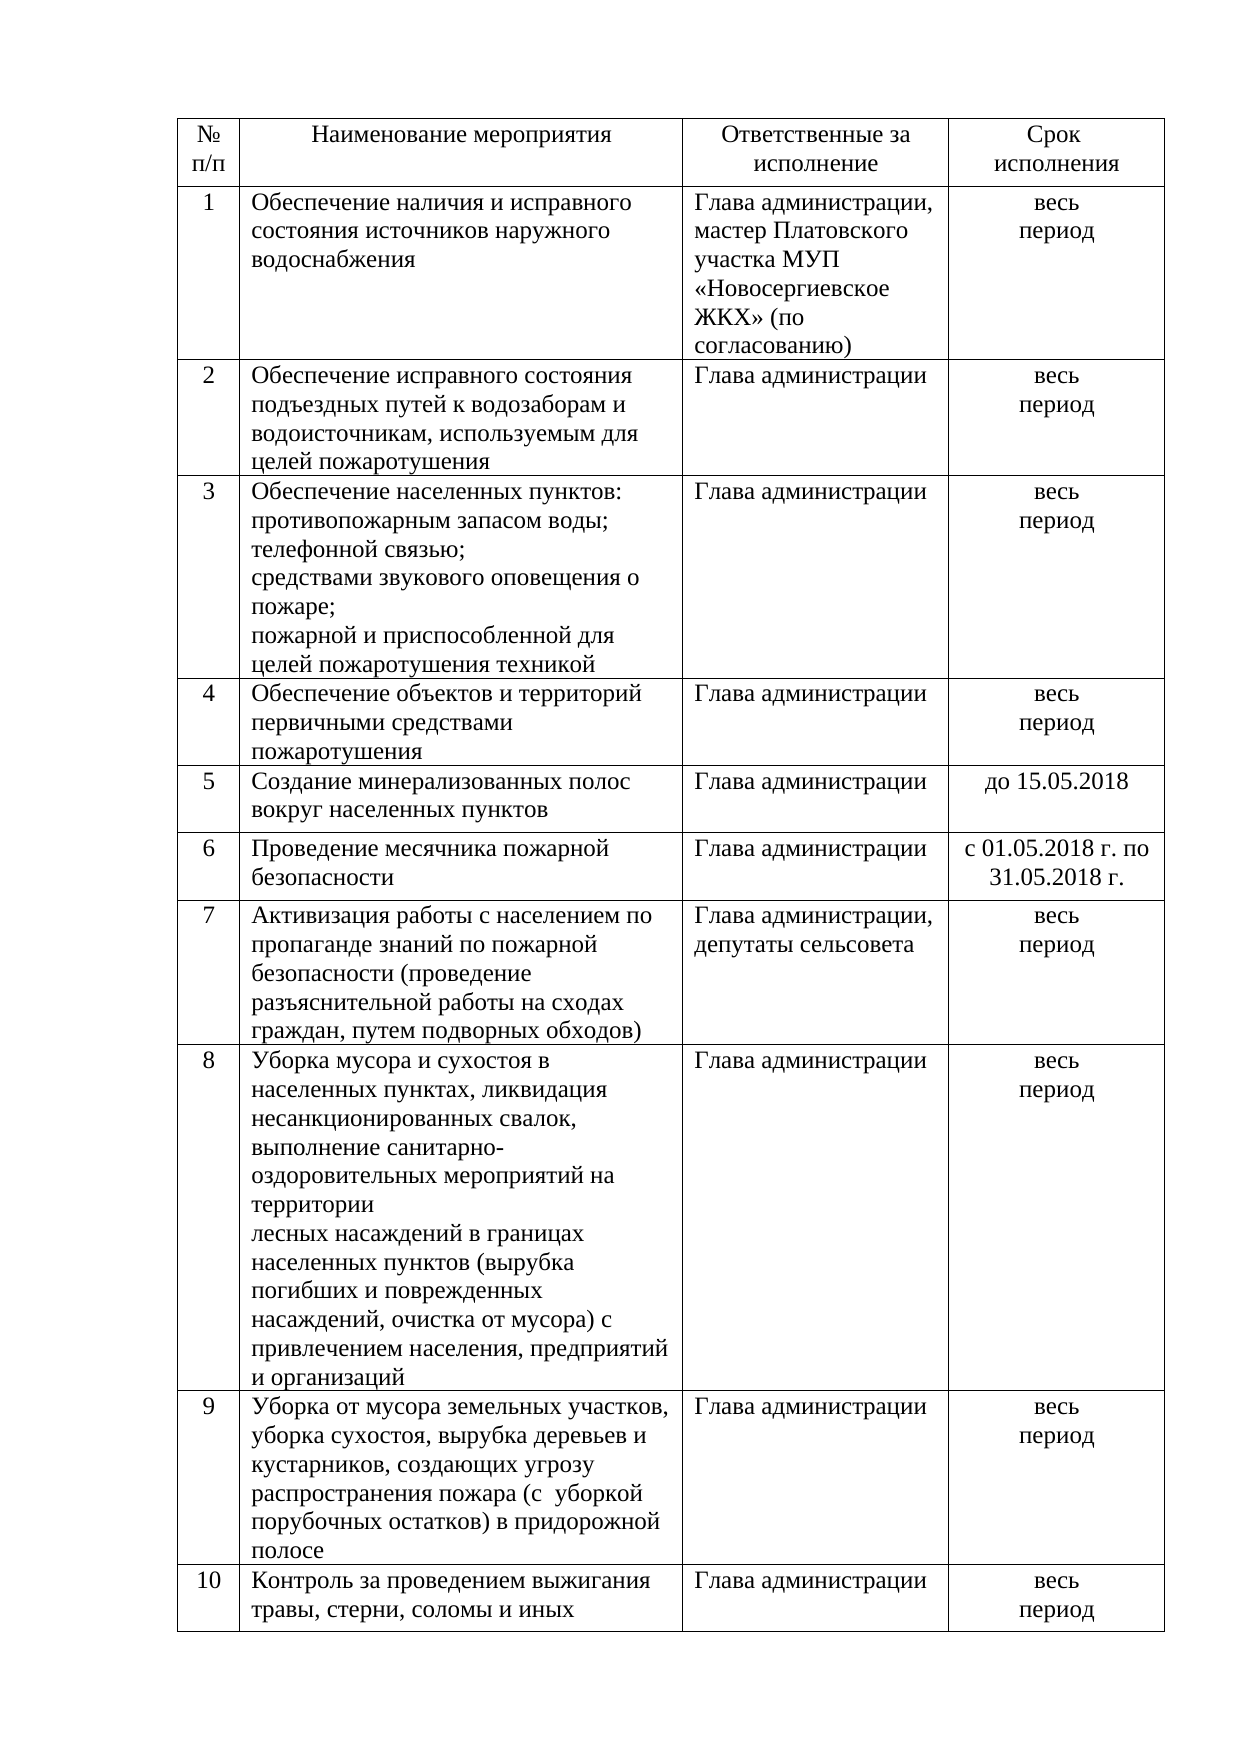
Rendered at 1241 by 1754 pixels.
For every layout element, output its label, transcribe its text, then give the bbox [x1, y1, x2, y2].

table_header № п/п [178, 119, 239, 186]
table_cell 10 [178, 1565, 239, 1631]
table_cell Глава администрации [683, 1565, 948, 1631]
table_header Наименование мероприятия [240, 119, 682, 186]
table_cell весь период [949, 360, 1164, 475]
table_cell Создание минерализованных полос вокруг населенных пунктов [240, 766, 682, 832]
table_cell Обеспечение объектов и территорий первичными средствами пожаротушения [240, 679, 682, 765]
table_cell Обеспечение наличия и исправного состояния источников наружного водоснабжения [240, 187, 682, 359]
table_cell Глава администрации, депутаты сельсовета [683, 901, 948, 1044]
table_cell Обеспечение населенных пунктов: противопожарным запасом воды; телефонной связью; средствами звукового оповещения о пожаре; пожарной и приспособленной для целей пожаротушения техникой [240, 476, 682, 677]
table_cell Глава администрации [683, 360, 948, 475]
table_cell 9 [178, 1391, 239, 1564]
table_cell весь период [949, 901, 1164, 1044]
table_cell 8 [178, 1045, 239, 1390]
table_header Срок исполнения [949, 119, 1164, 186]
table_cell Глава администрации [683, 1045, 948, 1390]
table_cell Уборка от мусора земельных участков, уборка сухостоя, вырубка деревьев и кустарников, создающих угрозу распространения пожара (с уборкой порубочных остатков) в придорожной полосе [240, 1391, 682, 1564]
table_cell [240, 1565, 682, 1631]
table_header Ответственные за исполнение [683, 119, 948, 186]
table_cell Глава администрации, мастер Платовского участка МУП «Новосергиевское ЖКХ» (по согласованию) [683, 187, 948, 359]
table_cell весь период [949, 476, 1164, 677]
table_cell Глава администрации [683, 1391, 948, 1564]
table_cell Проведение месячника пожарной безопасности [240, 833, 682, 899]
table_cell Обеспечение исправного состояния подъездных путей к водозаборам и водоисточникам, используемым для целей пожаротушения [240, 360, 682, 475]
table_cell Глава администрации [683, 833, 948, 899]
table_cell Уборка мусора и сухостоя в населенных пунктах, ликвидация несанкционированных свалок, выполнение санитарно-оздоровительных мероприятий на территории лесных насаждений в границах населенных пунктов (вырубка погибших и поврежденных насаждений, очистка от мусора) с привлечением населения, предприятий и организаций [240, 1045, 682, 1390]
table_cell весь период [949, 187, 1164, 359]
table_cell 7 [178, 901, 239, 1044]
table_cell весь период [949, 1391, 1164, 1564]
table_cell 1 [178, 187, 239, 359]
table_cell Глава администрации [683, 766, 948, 832]
table_cell 4 [178, 679, 239, 765]
table_cell весь период [949, 1565, 1164, 1631]
table_cell весь период [949, 679, 1164, 765]
table_cell с 01.05.2018 г. по 31.05.2018 г. [949, 833, 1164, 899]
table_cell Глава администрации [683, 679, 948, 765]
table_cell Глава администрации [683, 476, 948, 677]
table_cell Активизация работы с населением по пропаганде знаний по пожарной безопасности (проведение разъяснительной работы на сходах граждан, путем подворных обходов) [240, 901, 682, 1044]
table_cell 6 [178, 833, 239, 899]
table_cell 5 [178, 766, 239, 832]
table_cell 3 [178, 476, 239, 677]
table_cell до 15.05.2018 [949, 766, 1164, 832]
table_cell весь период [949, 1045, 1164, 1390]
table_cell 2 [178, 360, 239, 475]
